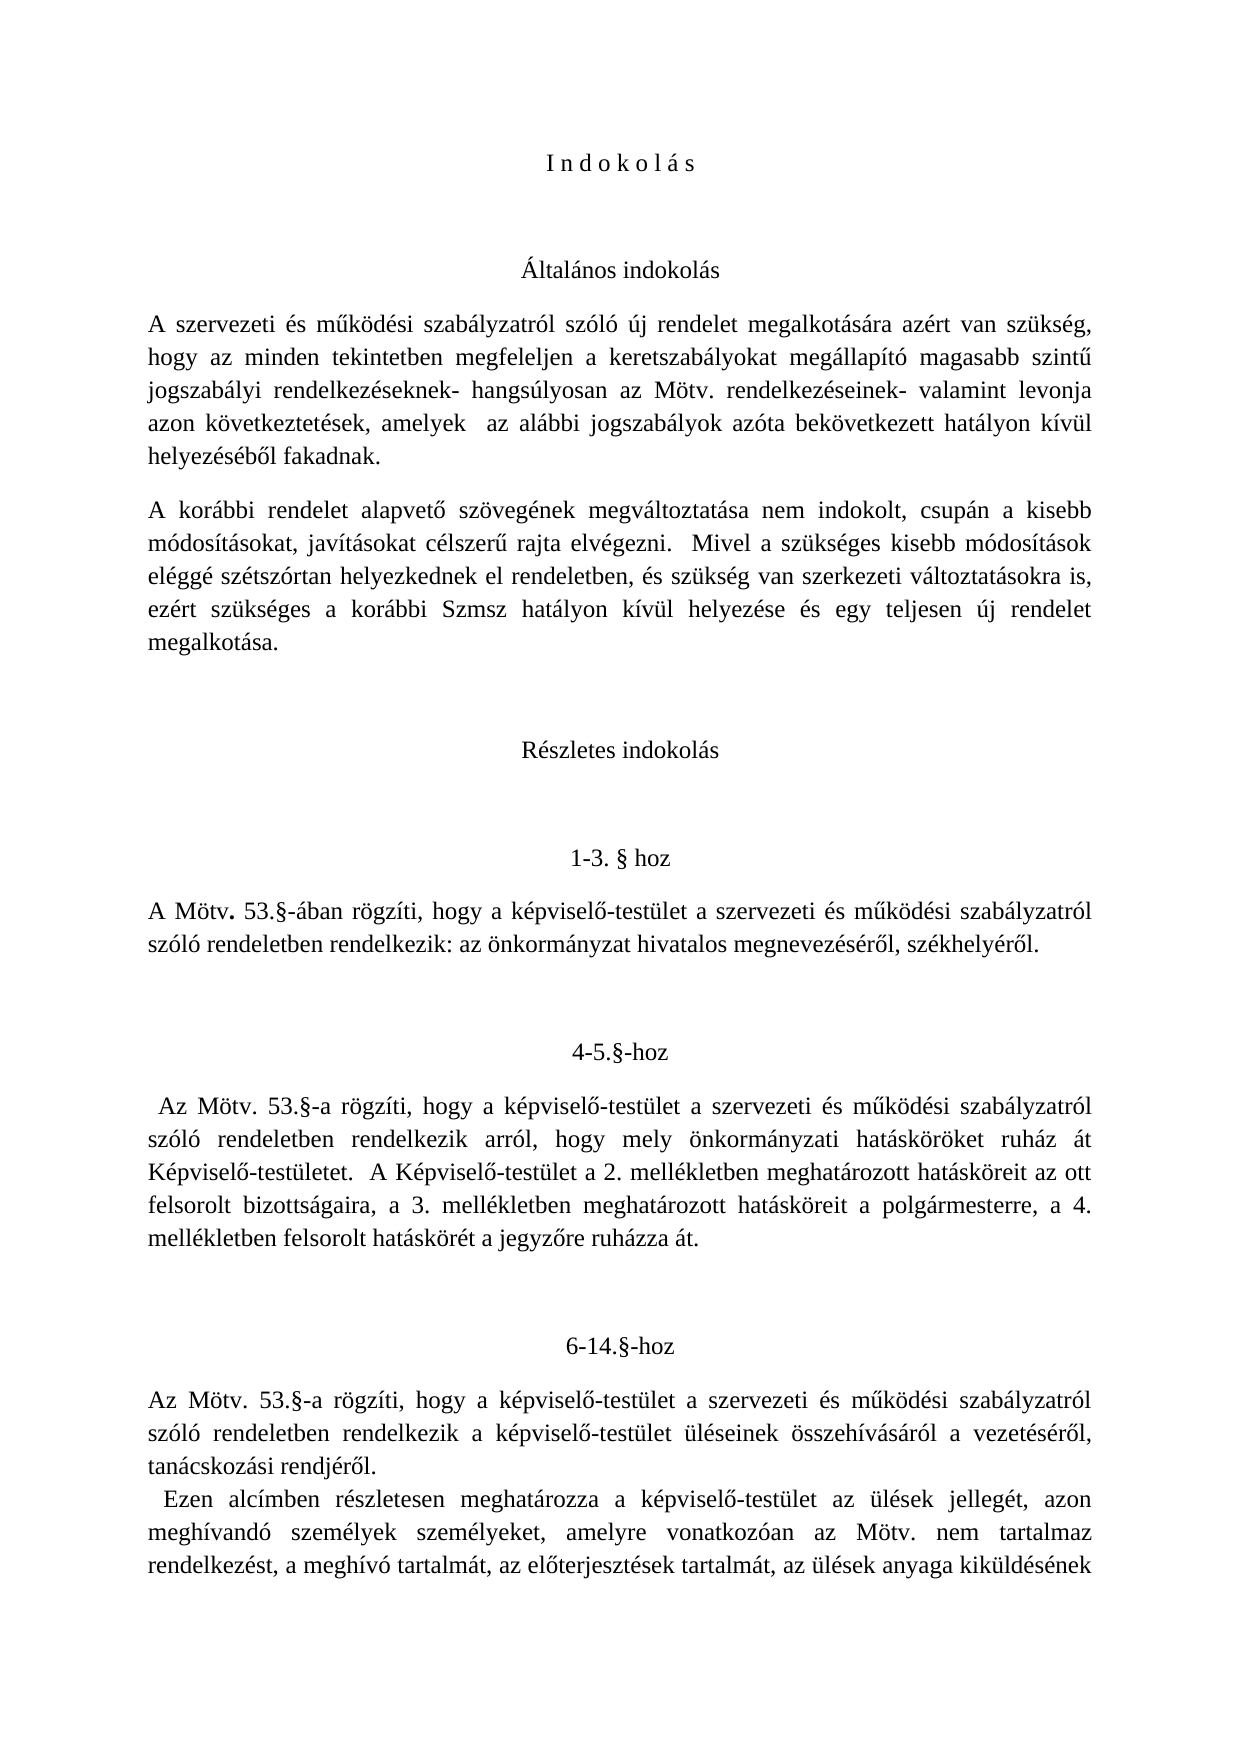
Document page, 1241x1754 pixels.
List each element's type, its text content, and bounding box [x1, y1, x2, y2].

text A Mötv. 53.§-ában rögzíti, hogy a képviselő-testület a szervezeti és működési szabályzatról szóló rendeletben rendelkezik: az önkormányzat hivatalos megnevezéséről, székhelyéről. [148, 896, 1093, 958]
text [148, 1484, 1093, 1578]
text A korábbi rendelet alapvető szövegének megváltoztatása nem indokolt, csupán a kisebb módosításokat, javításokat célszerű rajta elvégezni. Mivel a szükséges kisebb módosítások eléggé szétszórtan helyezkednek el rendeletben, és szükség van szerkezeti változtatásokra is, ezért szükséges a korábbi Szmsz hatályon kívül helyezése és egy teljesen új rendelet megalkotása. [148, 495, 1093, 656]
text Általános indokolás [148, 255, 1093, 284]
text Részletes indokolás [148, 735, 1093, 764]
text A szervezeti és működési szabályzatról szóló új rendelet megalkotására azért van szükség, hogy az minden tekintetben megfeleljen a keretszabályokat megállapító magasabb szintű jogszabályi rendelkezéseknek- hangsúlyosan az Mötv. rendelkezéseinek- valamint levonja azon következtetések, amelyek az alábbi jogszabályok azóta bekövetkezett hatályon kívül helyezéséből fakadnak. [148, 309, 1093, 470]
text 6-14.§-hoz [148, 1331, 1093, 1359]
text Az Mötv. 53.§-a rögzíti, hogy a képviselő-testület a szervezeti és működési szabályzatról szóló rendeletben rendelkezik a képviselő-testület üléseinek összehívásáról a vezetéséről, tanácskozási rendjéről. [148, 1385, 1093, 1479]
text I n d o k o l á s [148, 148, 1093, 176]
text 1-3. § hoz [148, 843, 1093, 871]
text 4-5.§-hoz [148, 1037, 1093, 1066]
text Az Mötv. 53.§-a rögzíti, hogy a képviselő-testület a szervezeti és működési szabályzatról szóló rendeletben rendelkezik arról, hogy mely önkormányzati hatásköröket ruház át Képviselő-testületet. A Képviselő-testület a 2. mellékletben meghatározott hatásköreit az ott felsorolt bizottságaira, a 3. mellékletben meghatározott hatásköreit a polgármesterre, a 4. mellékletben felsorolt hatáskörét a jegyzőre ruházza át. [148, 1091, 1093, 1252]
